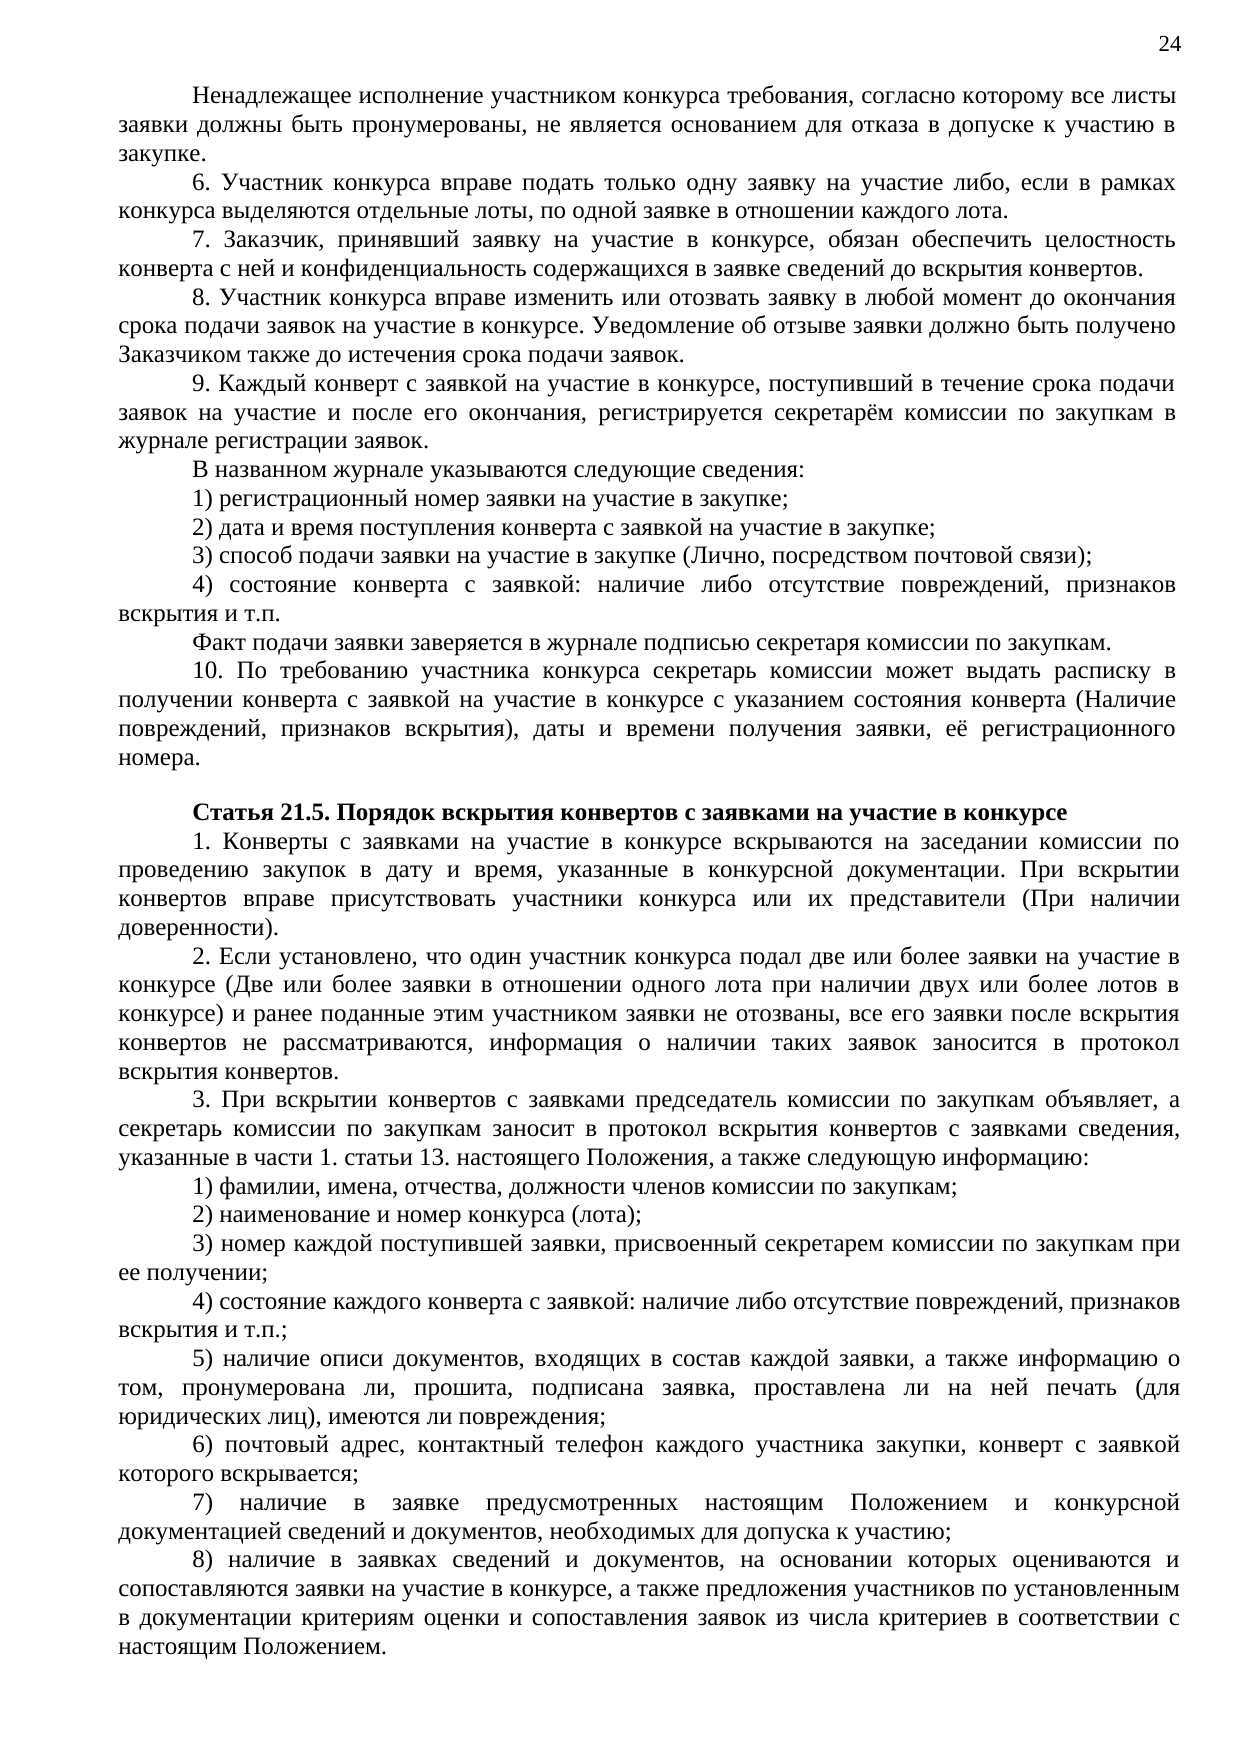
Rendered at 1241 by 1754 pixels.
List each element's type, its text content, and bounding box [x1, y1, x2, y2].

text 7) наличие в заявке предусмотренных настоящим Положением и конкурсной документацией сведений и документов, необходимых для допуска к участию; [118, 1487, 1181, 1544]
text 1) регистрационный номер заявки на участие в закупке; [118, 483, 1177, 512]
text 6) почтовый адрес, контактный телефон каждого участника закупки, конверт с заявкой которого вскрывается; [118, 1429, 1181, 1487]
text Статья 21.5. Порядок вскрытия конвертов с заявками на участие в конкурсе [118, 797, 1181, 826]
text 9. Каждый конверт с заявкой на участие в конкурсе, поступивший в течение срока подачи заявок на участие и после его окончания, регистрируется секретарём комиссии по закупкам в журнале регистрации заявок. [118, 368, 1177, 454]
text 5) наличие описи документов, входящих в состав каждой заявки, а также информацию о том, пронумерована ли, прошита, подписана заявка, проставлена ли на ней печать (для юридических лиц), имеются ли повреждения; [118, 1343, 1181, 1429]
text 8. Участник конкурса вправе изменить или отозвать заявку в любой момент до окончания срока подачи заявок на участие в конкурсе. Уведомление об отзыве заявки должно быть получено Заказчиком также до истечения срока подачи заявок. [118, 282, 1177, 368]
text Ненадлежащее исполнение участником конкурса требования, согласно которому все листы заявки должны быть пронумерованы, не является основанием для отказа в допуске к участию в закупке. [118, 81, 1177, 167]
text Факт подачи заявки заверяется в журнале подписью секретаря комиссии по закупкам. [118, 627, 1177, 656]
text В названном журнале указываются следующие сведения: [118, 454, 1177, 483]
text 3) способ подачи заявки на участие в закупке (Лично, посредством почтовой связи); [118, 541, 1177, 569]
text 2. Если установлено, что один участник конкурса подал две или более заявки на участие в конкурсе (Две или более заявки в отношении одного лота при наличии двух или более лотов в конкурсе) и ранее поданные этим участником заявки не отозваны, все его заявки после вскрытия конвертов не рассматриваются, информация о наличии таких заявок заносится в протокол вскрытия конвертов. [118, 941, 1181, 1084]
text 4) состояние каждого конверта с заявкой: наличие либо отсутствие повреждений, признаков вскрытия и т.п.; [118, 1286, 1181, 1343]
text 4) состояние конверта с заявкой: наличие либо отсутствие повреждений, признаков вскрытия и т.п. [118, 569, 1177, 627]
text 8) наличие в заявках сведений и документов, на основании которых оцениваются и сопоставляются заявки на участие в конкурсе, а также предложения участников по установленным в документации критериям оценки и сопоставления заявок из числа критериев в соответствии с настоящим Положением. [118, 1544, 1181, 1659]
text 2) наименование и номер конкурса (лота); [118, 1199, 1181, 1228]
text 6. Участник конкурса вправе подать только одну заявку на участие либо, если в рамках конкурса выделяются отдельные лоты, по одной заявке в отношении каждого лота. [118, 167, 1177, 224]
text 3. При вскрытии конвертов с заявками председатель комиссии по закупкам объявляет, а секретарь комиссии по закупкам заносит в протокол вскрытия конвертов с заявками сведения, указанные в части 1. статьи 13. настоящего Положения, а также следующую информацию: [118, 1084, 1181, 1171]
text 1) фамилии, имена, отчества, должности членов комиссии по закупкам; [118, 1171, 1181, 1199]
text 1. Конверты с заявками на участие в конкурсе вскрываются на заседании комиссии по проведению закупок в дату и время, указанные в конкурсной документации. При вскрытии конвертов вправе присутствовать участники конкурса или их представители (При наличии доверенности). [118, 826, 1181, 941]
text 10. По требованию участника конкурса секретарь комиссии может выдать расписку в получении конверта с заявкой на участие в конкурсе с указанием состояния конверта (Наличие повреждений, признаков вскрытия), даты и времени получения заявки, её регистрационного номера. [118, 656, 1177, 771]
text 3) номер каждой поступившей заявки, присвоенный секретарем комиссии по закупкам при ее получении; [118, 1228, 1181, 1286]
text 7. Заказчик, принявший заявку на участие в конкурсе, обязан обеспечить целостность конверта с ней и конфиденциальность содержащихся в заявке сведений до вскрытия конвертов. [118, 224, 1177, 282]
text 2) дата и время поступления конверта с заявкой на участие в закупке; [118, 512, 1177, 541]
